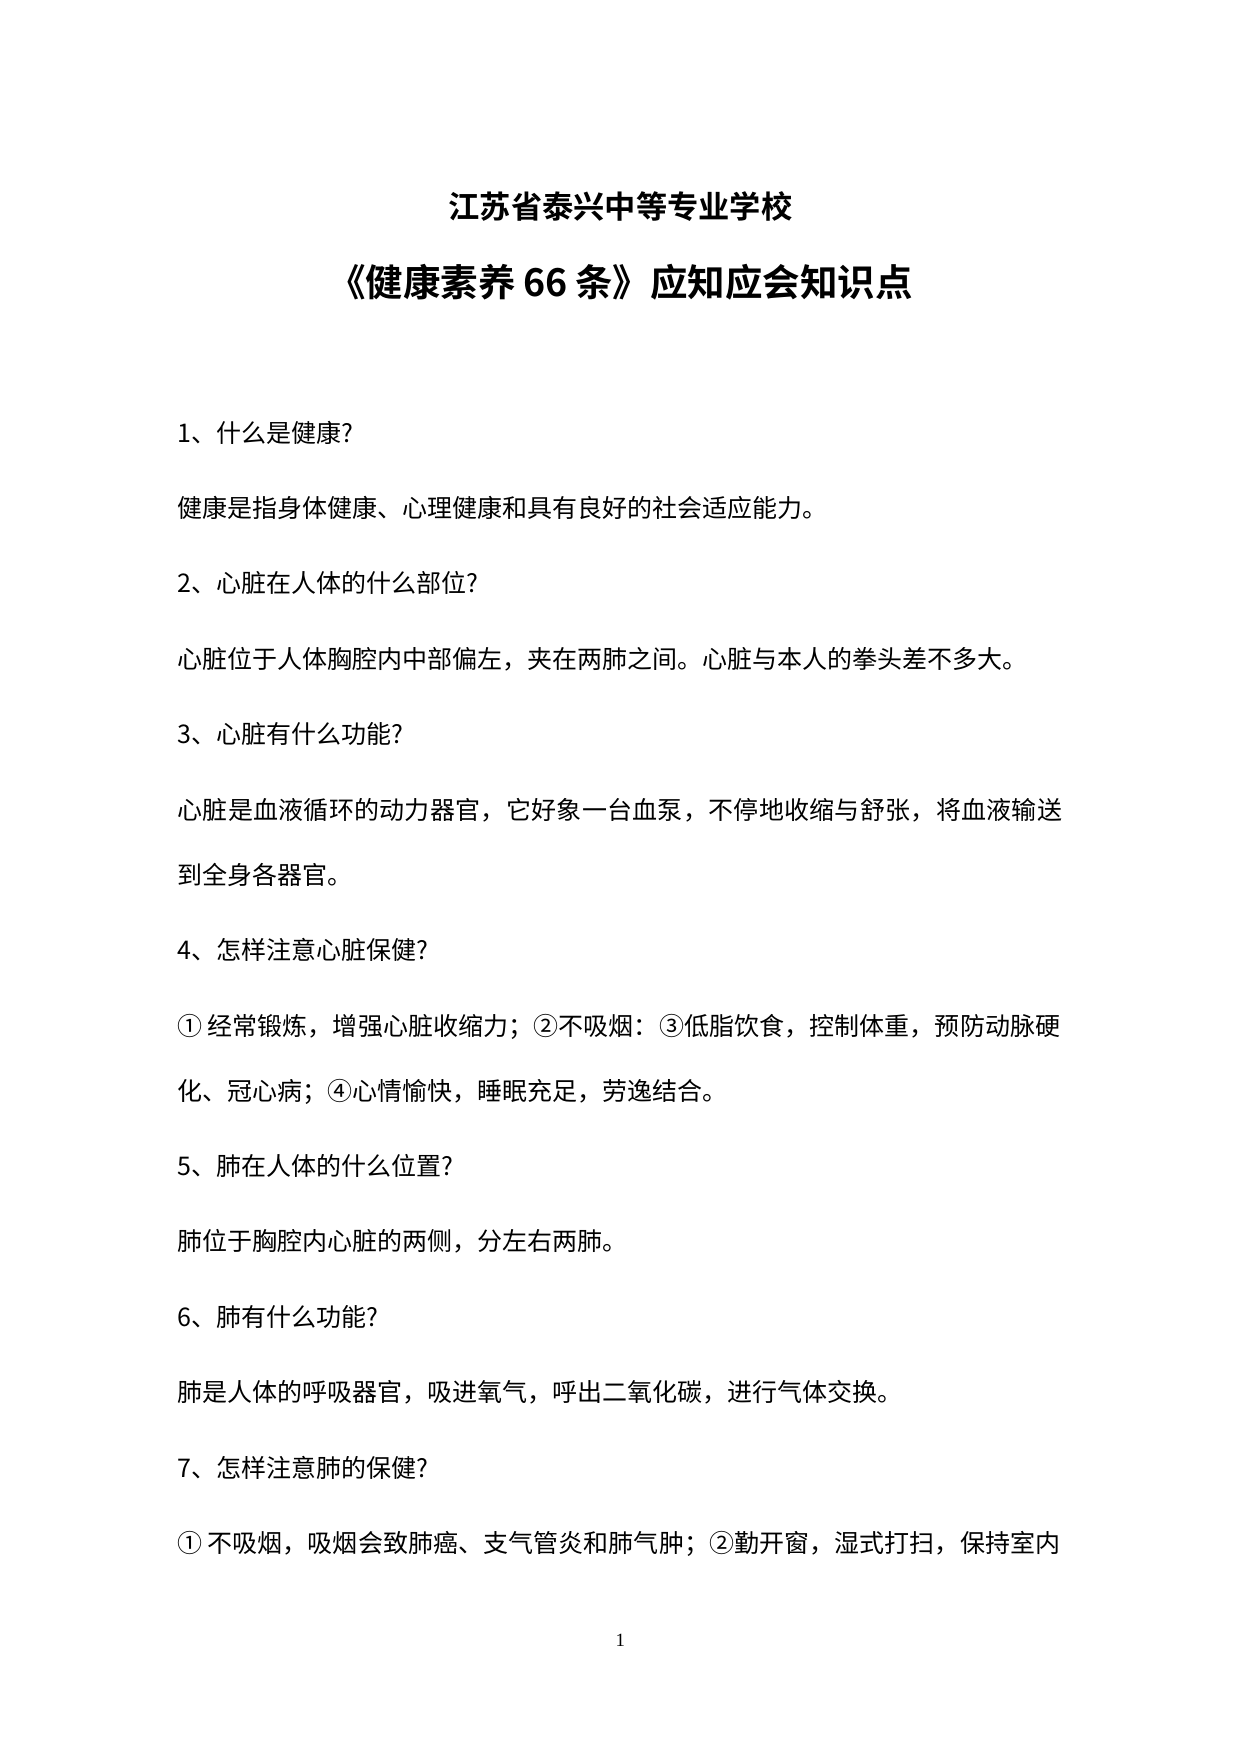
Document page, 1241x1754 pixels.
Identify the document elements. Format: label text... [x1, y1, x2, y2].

text 2、心脏在人体的什么部位? [177, 549, 1063, 614]
text 肺位于胸腔内心脏的两侧，分左右两肺。 [177, 1207, 1063, 1272]
text ①经常锻炼，增强心脏收缩力；②不吸烟：③低脂饮食，控制体重，预防动脉硬化、冠心病；④心情愉快，睡眠充足，劳逸结合。 [177, 992, 1063, 1122]
text 3、心脏有什么功能? [177, 700, 1063, 765]
text 心脏是血液循环的动力器官，它好象一台血泵，不停地收缩与舒张，将血液输送到全身各器官。 [177, 776, 1063, 906]
text 健康是指身体健康、心理健康和具有良好的社会适应能力。 [177, 474, 1063, 539]
text 江苏省泰兴中等专业学校 [177, 172, 1063, 237]
text 肺是人体的呼吸器官，吸进氧气，呼出二氧化碳，进行气体交换。 [177, 1358, 1063, 1423]
text 《健康素养66条》应知应会知识点 [177, 248, 1063, 313]
text 6、肺有什么功能? [177, 1283, 1063, 1348]
text 1、什么是健康? [177, 399, 1063, 464]
text 5、肺在人体的什么位置? [177, 1132, 1063, 1197]
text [177, 1509, 1063, 1574]
text 4、怎样注意心脏保健? [177, 916, 1063, 981]
text 7、怎样注意肺的保健? [177, 1434, 1063, 1499]
text 心脏位于人体胸腔内中部偏左，夹在两肺之间。心脏与本人的拳头差不多大。 [177, 625, 1063, 690]
